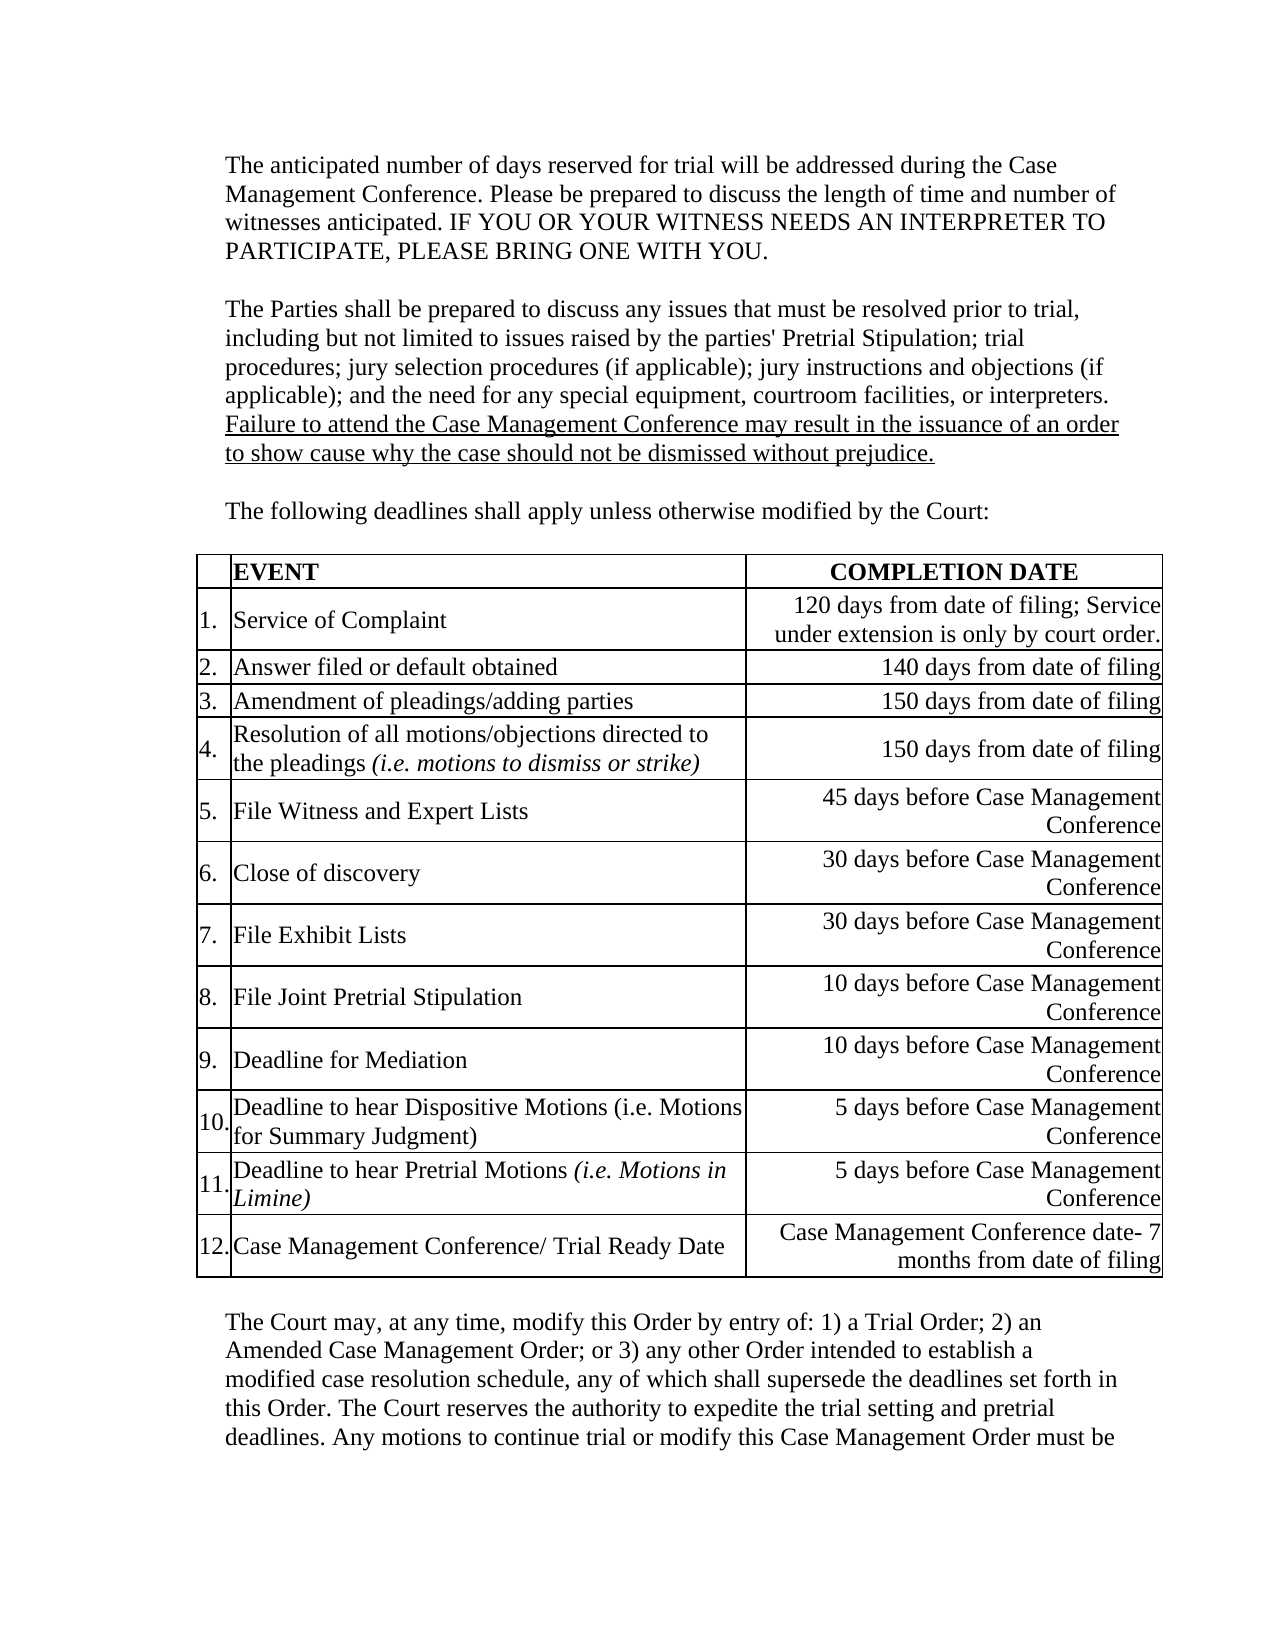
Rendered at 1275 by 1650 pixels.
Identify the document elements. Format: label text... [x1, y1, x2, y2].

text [225, 1307, 1125, 1450]
table_cell 5 days before Case Management Conference [747, 1153, 1162, 1214]
table_cell 10 days before Case Management Conference [747, 967, 1162, 1027]
table_cell Resolution of all motions/objections directed to the pleadings (i.e. motions to dismiss or strike) [232, 718, 745, 778]
table_cell 11. [198, 1153, 230, 1214]
table_cell 7. [198, 905, 230, 965]
table_cell Case Management Conference date- 7 months from date of filing [747, 1215, 1162, 1276]
table_cell 5 days before Case Management Conference [747, 1091, 1162, 1152]
table_cell Case Management Conference/ Trial Ready Date [232, 1215, 745, 1276]
table_cell 9. [198, 1029, 230, 1089]
table_cell File Joint Pretrial Stipulation [232, 967, 745, 1027]
table_cell 1. [198, 589, 230, 649]
text The following deadlines shall apply unless otherwise modified by the Court: [225, 496, 1125, 524]
table_cell 4. [198, 718, 230, 778]
table_cell 3. [198, 685, 230, 716]
table_cell Amendment of pleadings/adding parties [232, 685, 745, 716]
table_cell 140 days from date of filing [747, 651, 1162, 683]
table_cell 12. [198, 1215, 230, 1276]
table_cell 10 days before Case Management Conference [747, 1029, 1162, 1089]
table_cell 120 days from date of filing; Service under extension is only by court order. [747, 589, 1162, 649]
table_header COMPLETION DATE [747, 555, 1162, 587]
table_cell 45 days before Case Management Conference [747, 780, 1162, 841]
table_cell 150 days from date of filing [747, 718, 1162, 778]
table_header EVENT [232, 555, 745, 587]
table_cell 6. [198, 842, 230, 903]
table_cell Deadline to hear Pretrial Motions (i.e. Motions in Limine) [232, 1153, 745, 1214]
table_cell Deadline for Mediation [232, 1029, 745, 1089]
table_cell 150 days from date of filing [747, 685, 1162, 716]
table_cell Answer filed or default obtained [232, 651, 745, 683]
text The anticipated number of days reserved for trial will be addressed during the Case Management Conference. Please be prepared to discuss the length of time and number of witnesses anticipated. IF YOU OR YOUR WITNESS NEEDS AN INTERPRETER TO PARTICIPATE, PLEASE BRING ONE WITH YOU. [225, 150, 1125, 265]
table_header [198, 555, 230, 587]
text The Parties shall be prepared to discuss any issues that must be resolved prior to trial, including but not limited to issues raised by the parties' Pretrial Stipulation; trial procedures; jury selection procedures (if applicable); jury instructions and objections (if applicable); and the need for any special equipment, courtroom facilities, or interpreters. Failure to attend the Case Management Conference may result in the issuance of an order to show cause why the case should not be dismissed without prejudice. [225, 294, 1125, 467]
table_cell Deadline to hear Dispositive Motions (i.e. Motions for Summary Judgment) [232, 1091, 745, 1152]
table_cell 5. [198, 780, 230, 841]
table_cell 30 days before Case Management Conference [747, 842, 1162, 903]
table_cell Service of Complaint [232, 589, 745, 649]
table_cell 2. [198, 651, 230, 683]
table_cell 8. [198, 967, 230, 1027]
table_cell File Exhibit Lists [232, 905, 745, 965]
table_cell 30 days before Case Management Conference [747, 905, 1162, 965]
table_cell 10. [198, 1091, 230, 1152]
table_cell Close of discovery [232, 842, 745, 903]
table_cell File Witness and Expert Lists [232, 780, 745, 841]
